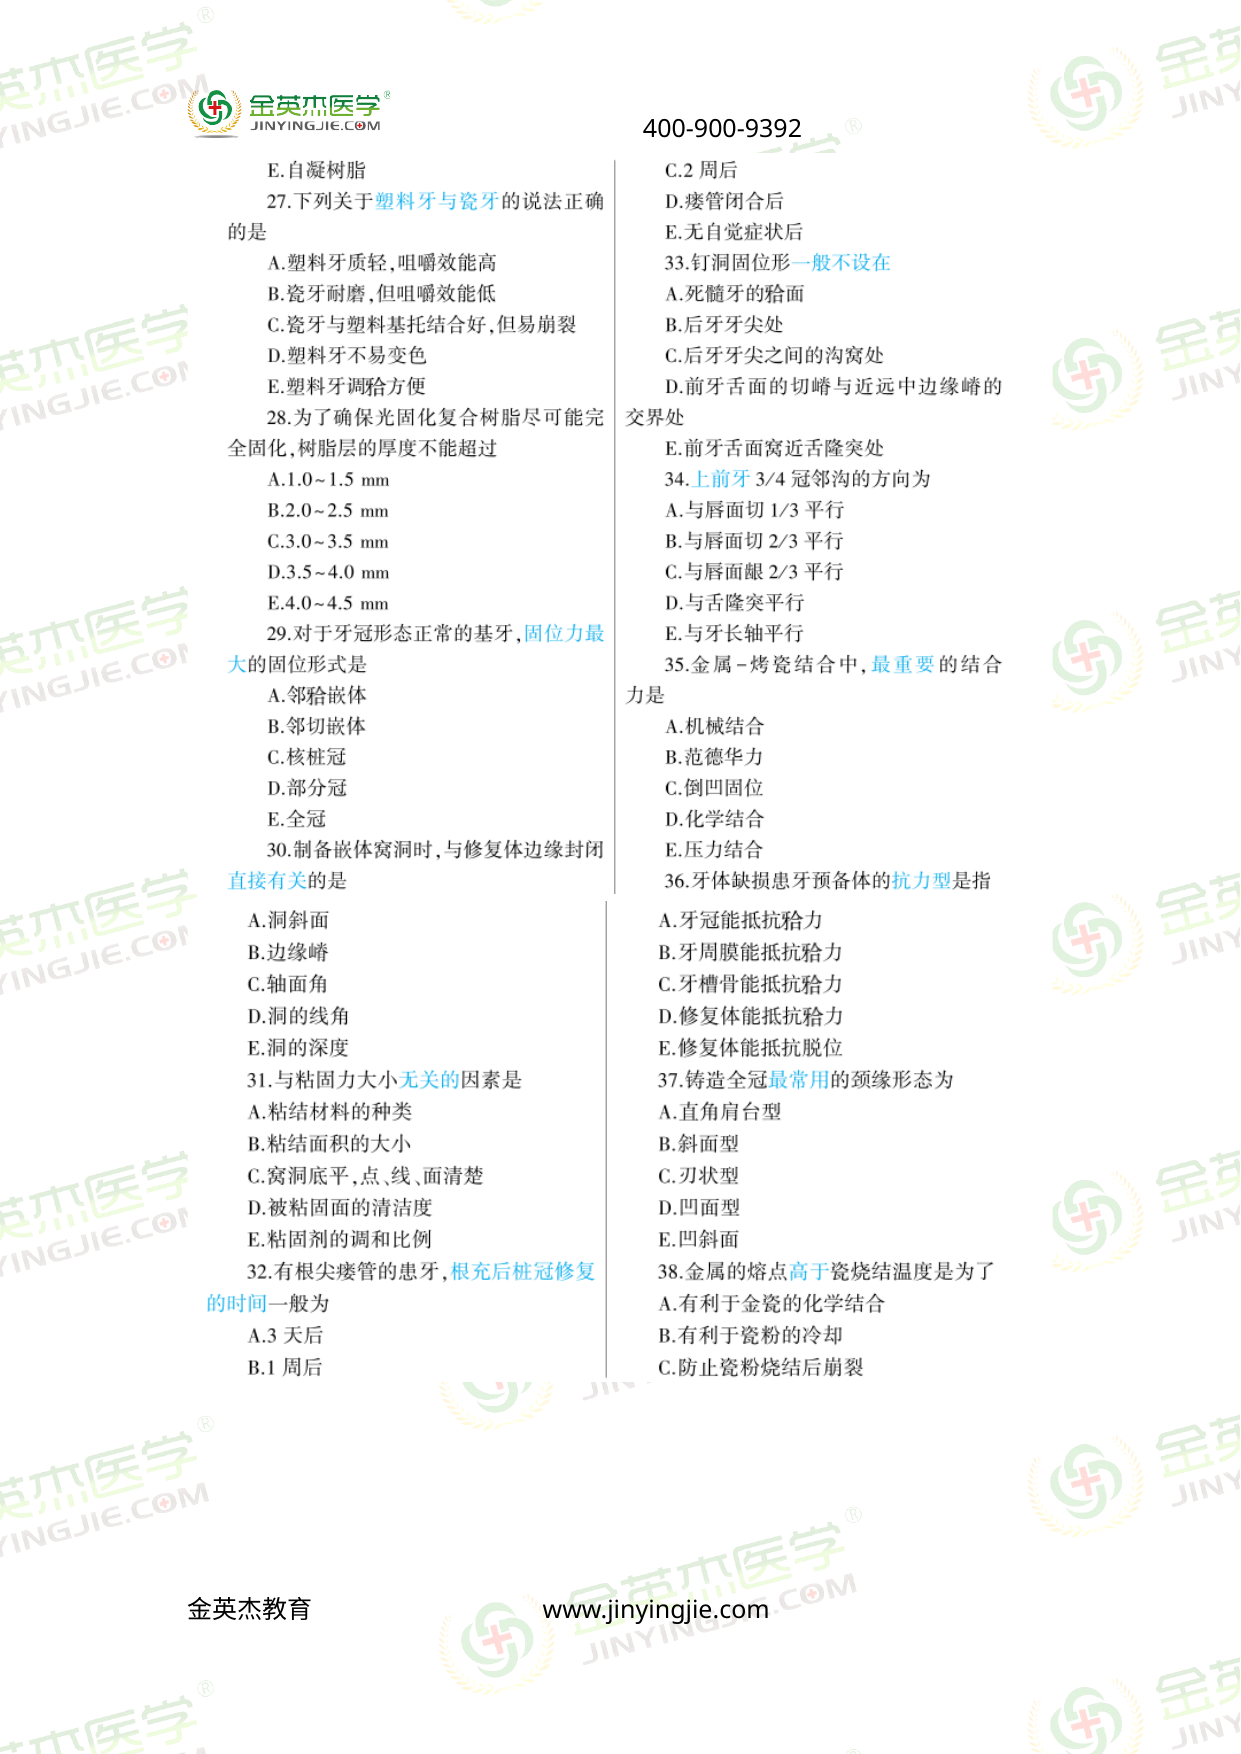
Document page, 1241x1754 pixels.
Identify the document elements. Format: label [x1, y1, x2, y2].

picture [187, 153, 1053, 894]
picture [187, 901, 1053, 1382]
picture [187, 90, 390, 138]
